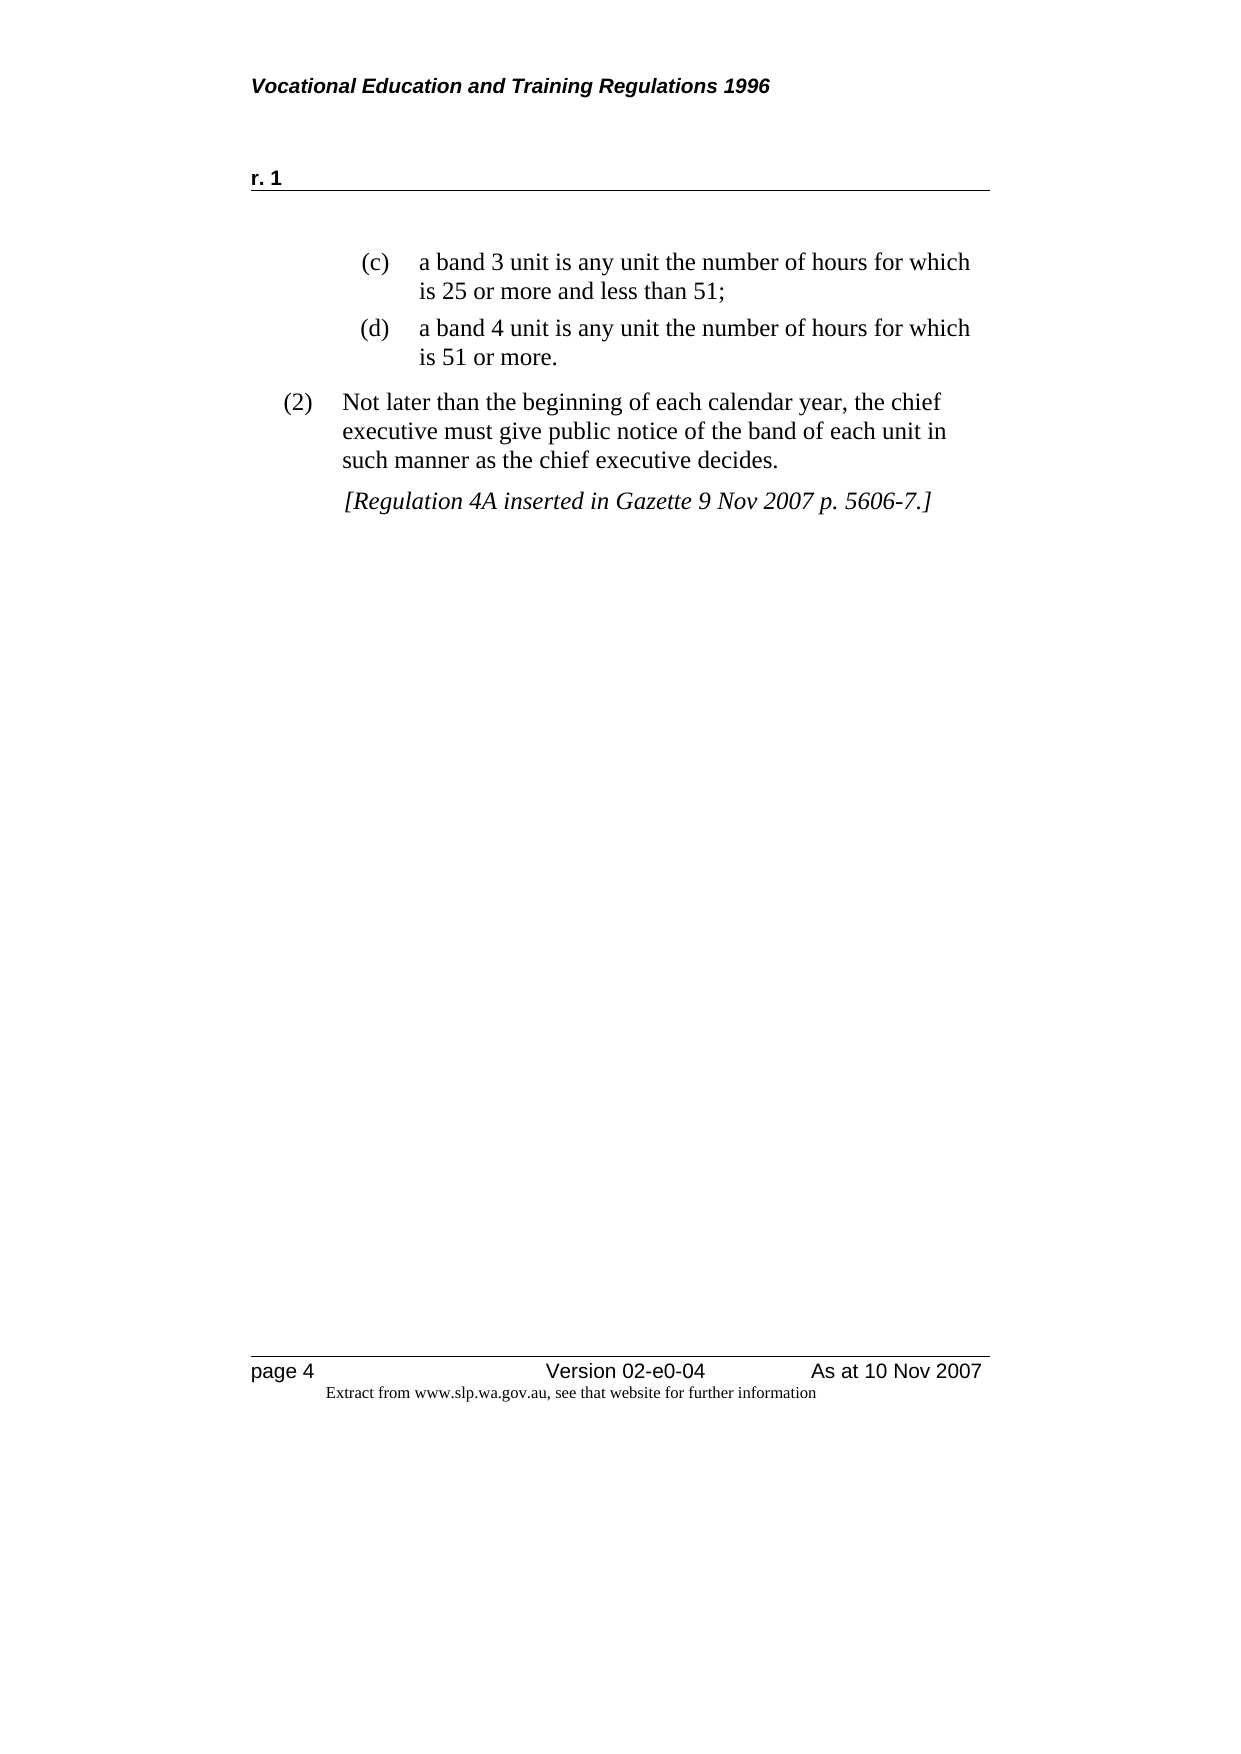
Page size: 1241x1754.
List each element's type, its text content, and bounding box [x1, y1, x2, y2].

text [Regulation 4A inserted in Gazette 9 Nov 2007 p. 5606-7.] [251, 486, 990, 515]
text (c) a band 3 unit is any unit the number of hours for which is 25 or more and less than 51; [251, 247, 990, 305]
text (d) a band 4 unit is any unit the number of hours for which is 51 or more. [251, 313, 990, 371]
text (2) Not later than the beginning of each calendar year, the chief executive must give public notice of the band of each unit in such manner as the chief executive decides. [251, 387, 990, 474]
